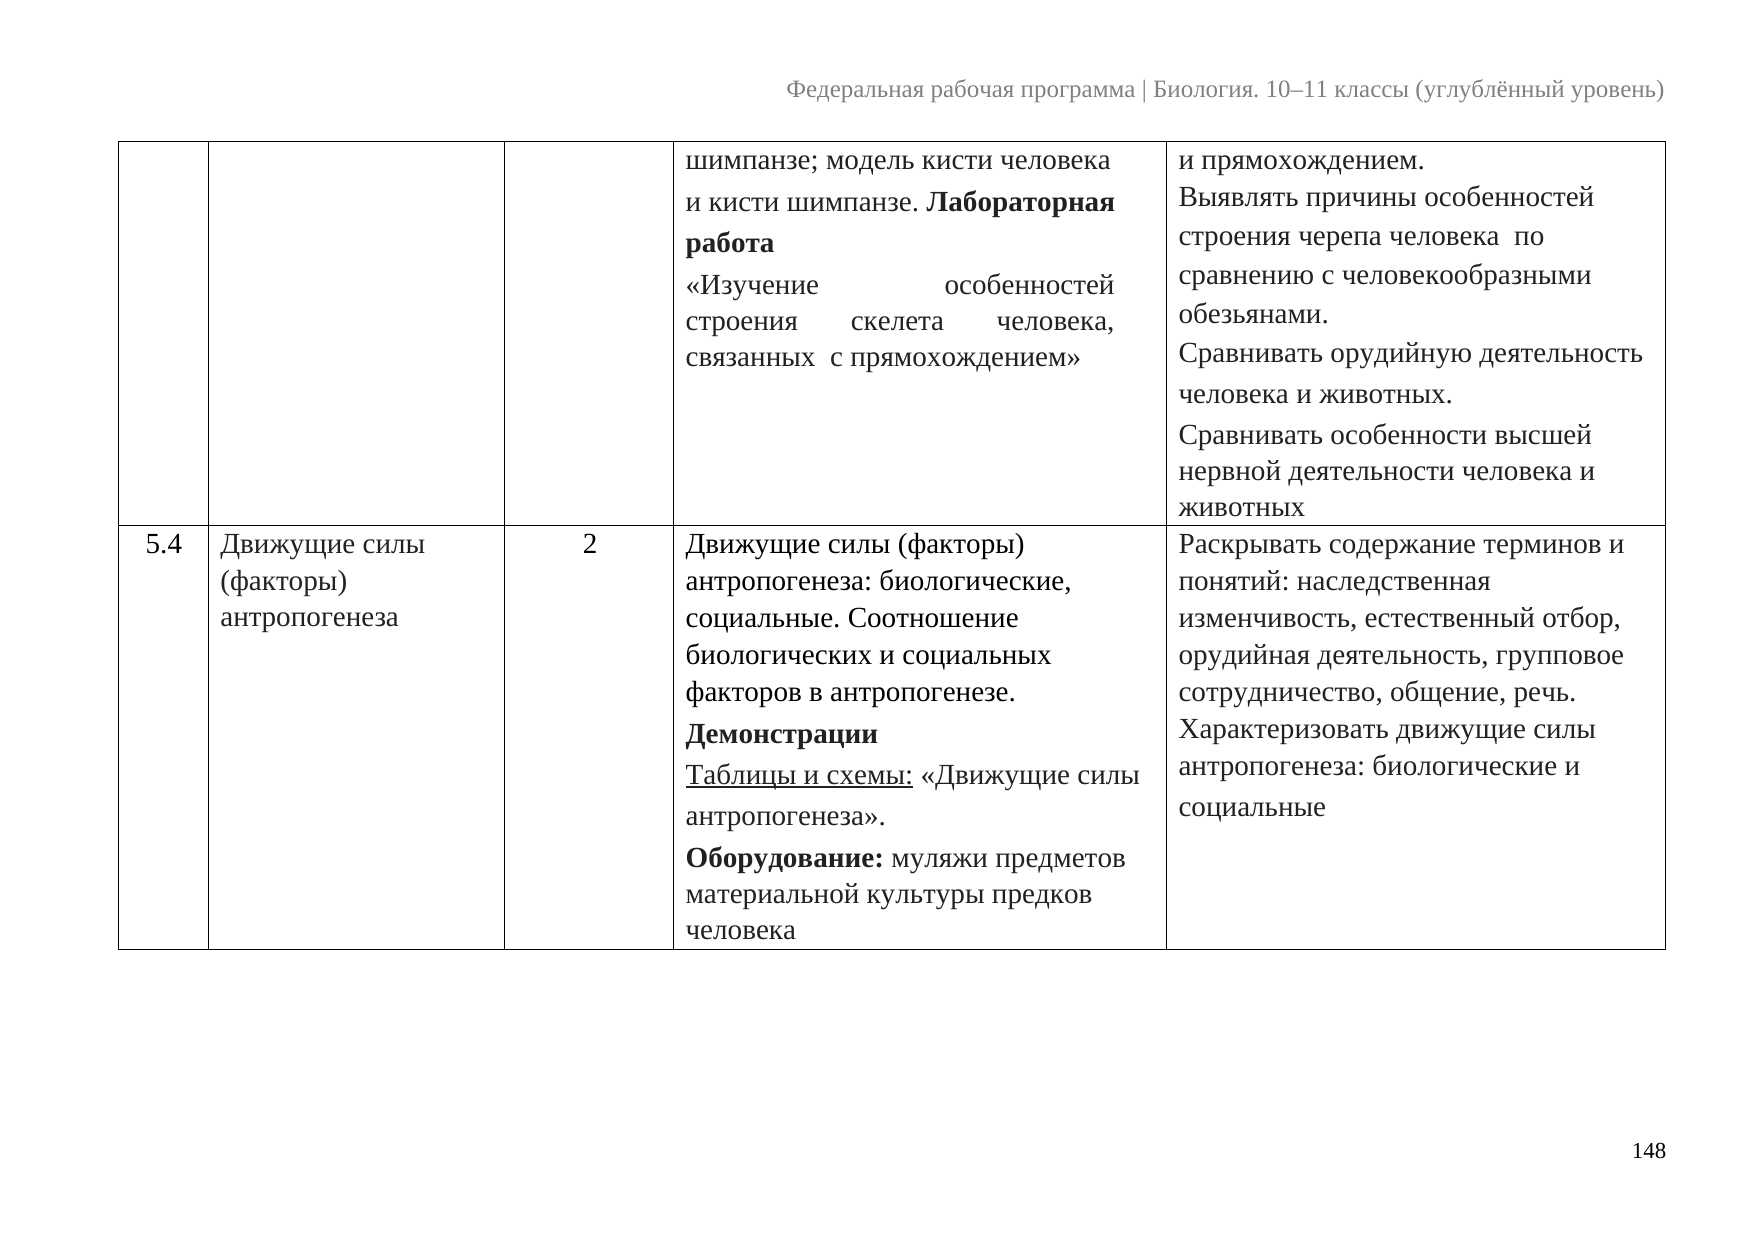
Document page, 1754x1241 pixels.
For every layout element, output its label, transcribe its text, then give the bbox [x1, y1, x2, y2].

table_header шимпанзе; модель кисти человека и кисти шимпанзе. Лабораторная работа «Изучение особенностей строения скелета человека, связанных с прямохождением» [674, 142, 1166, 525]
table_header и прямохождением. Выявлять причины особенностей строения черепа человека по сравнению с человекообразными обезьянами. Сравнивать орудийную деятельность человека и животных. Сравнивать особенности высшей нервной деятельности человека и животных [1167, 142, 1665, 525]
table_cell Движущие силы (факторы) антропогенеза: биологические, социальные. Соотношение биологических и социальных факторов в антропогенезе. Демонстрации Таблицы и схемы: «Движущие силы антропогенеза». Оборудование: муляжи предметов материальной культуры предков человека [674, 526, 1166, 949]
table_cell Раскрывать содержание терминов и понятий: наследственная изменчивость, естественный отбор, орудийная деятельность, групповое сотрудничество, общение, речь. Характеризовать движущие силы антропогенеза: биологические и социальные [1167, 526, 1665, 949]
table_header [209, 142, 504, 525]
table_header [119, 142, 208, 525]
table_cell 5.4 [119, 526, 208, 949]
table_header [505, 142, 673, 525]
table_cell Движущие силы (факторы) антропогенеза [209, 526, 504, 949]
table_cell 2 [505, 526, 673, 949]
